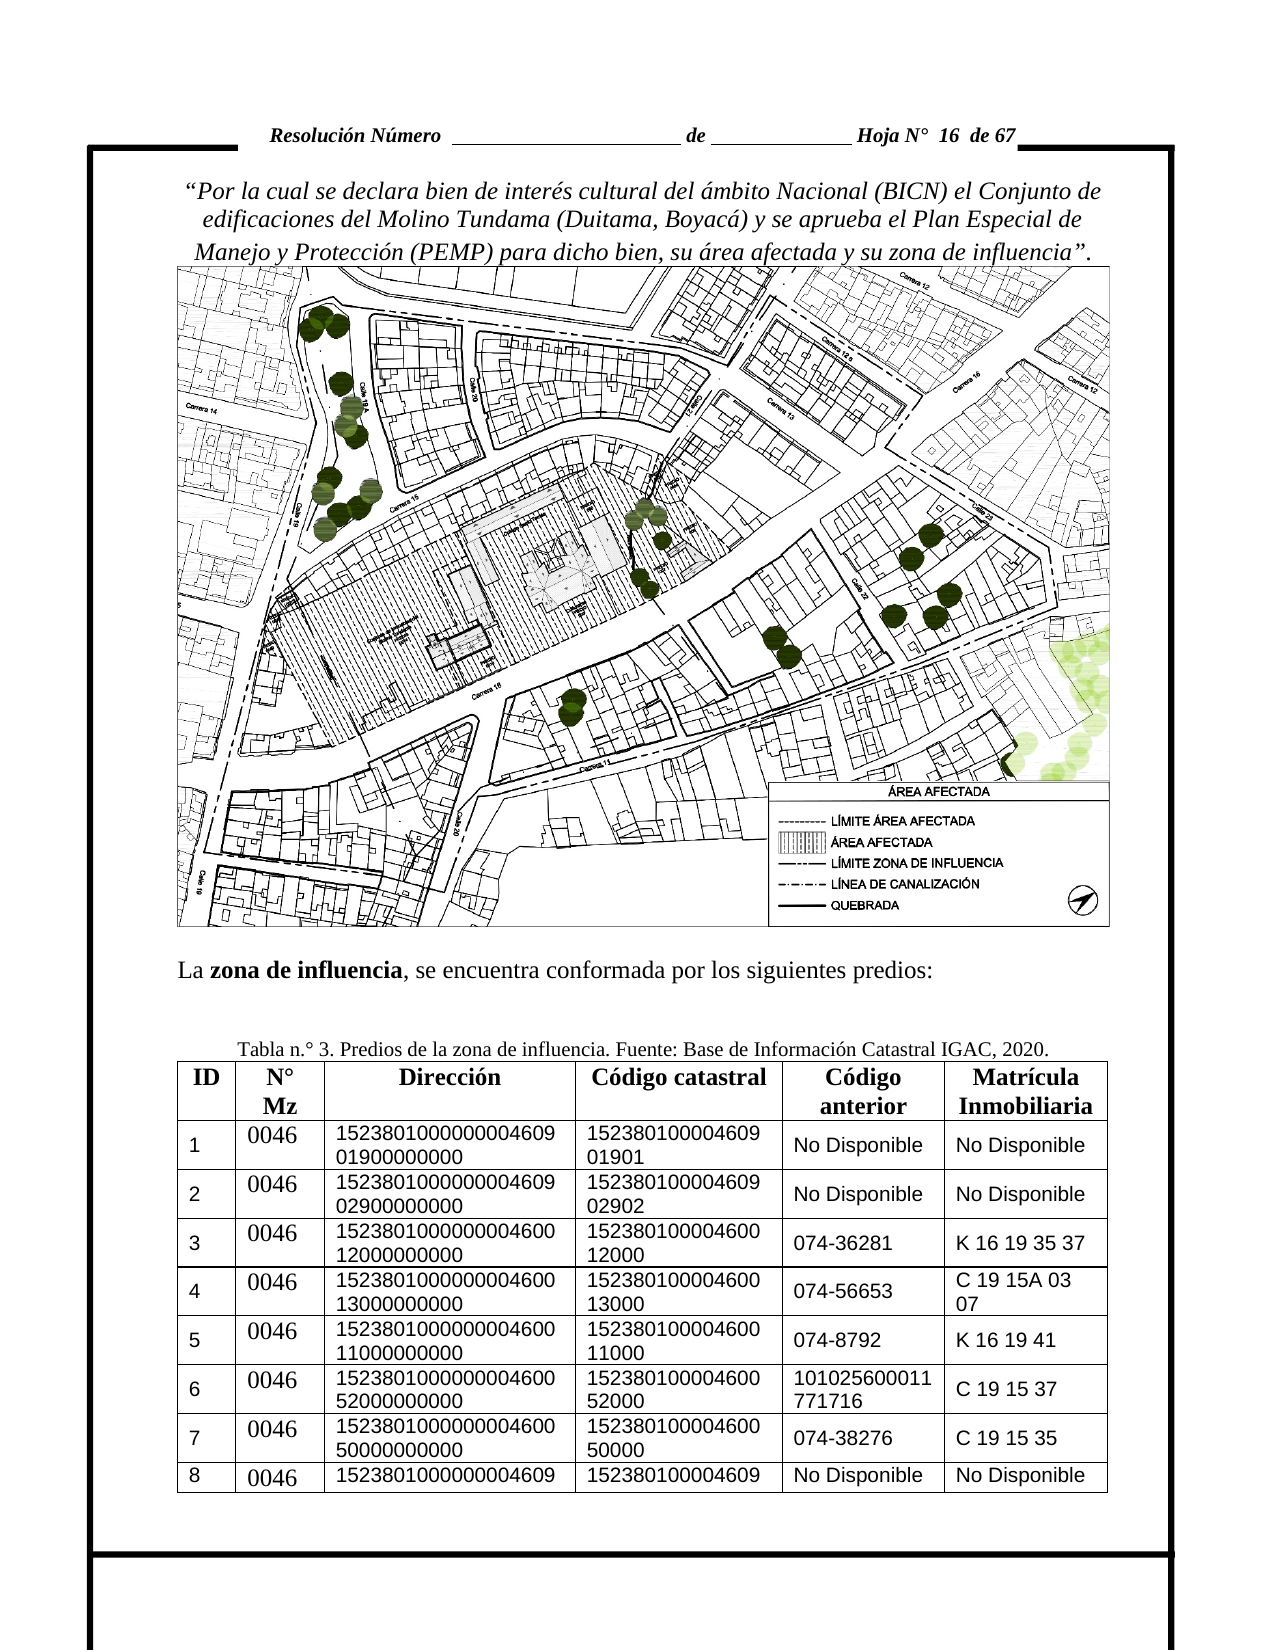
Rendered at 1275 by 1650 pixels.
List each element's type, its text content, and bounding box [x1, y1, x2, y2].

table_cell 8 [178, 1463, 235, 1492]
table_header Matrícula Inmobiliaria [945, 1062, 1107, 1119]
table_cell K 16 19 35 37 [945, 1219, 1107, 1266]
table_cell 4 [178, 1268, 235, 1315]
table_cell 15238010000460013000 [576, 1268, 782, 1315]
table_cell 15238010000460050000 [576, 1414, 782, 1462]
table_cell 0046 [236, 1170, 324, 1217]
table_cell 074-38276 [783, 1414, 944, 1462]
table_cell 0046 [236, 1365, 324, 1413]
table_cell 15238010000460052000 [576, 1365, 782, 1413]
table_cell 15238010000460012000 [576, 1219, 782, 1266]
table_cell 101025600011771716 [783, 1365, 944, 1413]
table_cell 074-8792 [783, 1316, 944, 1364]
table_header ID [178, 1062, 235, 1119]
table_cell No Disponible [783, 1170, 944, 1217]
table_cell 152380100000000460012000000000 [325, 1219, 575, 1266]
table_cell 15238010000460011000 [576, 1316, 782, 1364]
table_cell 152380100000000460901900000000 [325, 1121, 575, 1168]
table_cell 152380100000000460052000000000 [325, 1365, 575, 1413]
table_cell No Disponible [945, 1121, 1107, 1168]
text La zona de influencia, se encuentra conformada por los siguientes predios: [177, 955, 1109, 984]
table_cell 0046 [236, 1316, 324, 1364]
table_cell 074-56653 [783, 1268, 944, 1315]
table_cell 152380100000000460011000000000 [325, 1316, 575, 1364]
table_header Código anterior [783, 1062, 944, 1119]
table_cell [325, 1463, 575, 1492]
table_cell 0046 [236, 1268, 324, 1315]
table_cell 3 [178, 1219, 235, 1266]
table_header N° Mz [236, 1062, 324, 1119]
table_cell 0046 [236, 1414, 324, 1462]
table_cell 152380100000000460902900000000 [325, 1170, 575, 1217]
text Tabla n.° 3. Predios de la zona de influencia. Fuente: Base de Información Catastral IGAC, 2020. [177, 1037, 1109, 1061]
table_cell 0046 [236, 1463, 324, 1492]
table_cell 152380100000000460050000000000 [325, 1414, 575, 1462]
table_cell K 16 19 41 [945, 1316, 1107, 1364]
table_cell 15238010000460901901 [576, 1121, 782, 1168]
table_cell 0046 [236, 1121, 324, 1168]
table_cell No Disponible [783, 1121, 944, 1168]
table_cell 6 [178, 1365, 235, 1413]
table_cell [576, 1463, 782, 1492]
table_cell C 19 15 35 [945, 1414, 1107, 1462]
table_cell 15238010000460902902 [576, 1170, 782, 1217]
table_cell 2 [178, 1170, 235, 1217]
picture [177, 266, 1110, 927]
table_cell 5 [178, 1316, 235, 1364]
table_cell 7 [178, 1414, 235, 1462]
table_cell No Disponible [945, 1170, 1107, 1217]
table_cell 152380100000000460013000000000 [325, 1268, 575, 1315]
table_cell 0046 [236, 1219, 324, 1266]
table_header Código catastral [576, 1062, 782, 1119]
table_cell C 19 15 37 [945, 1365, 1107, 1413]
table_cell C 19 15A 03 07 [945, 1268, 1107, 1315]
table_cell No Disponible [945, 1463, 1107, 1492]
table_cell 074-36281 [783, 1219, 944, 1266]
table_header Dirección [325, 1062, 575, 1119]
table_cell 1 [178, 1121, 235, 1168]
table_cell No Disponible [783, 1463, 944, 1492]
